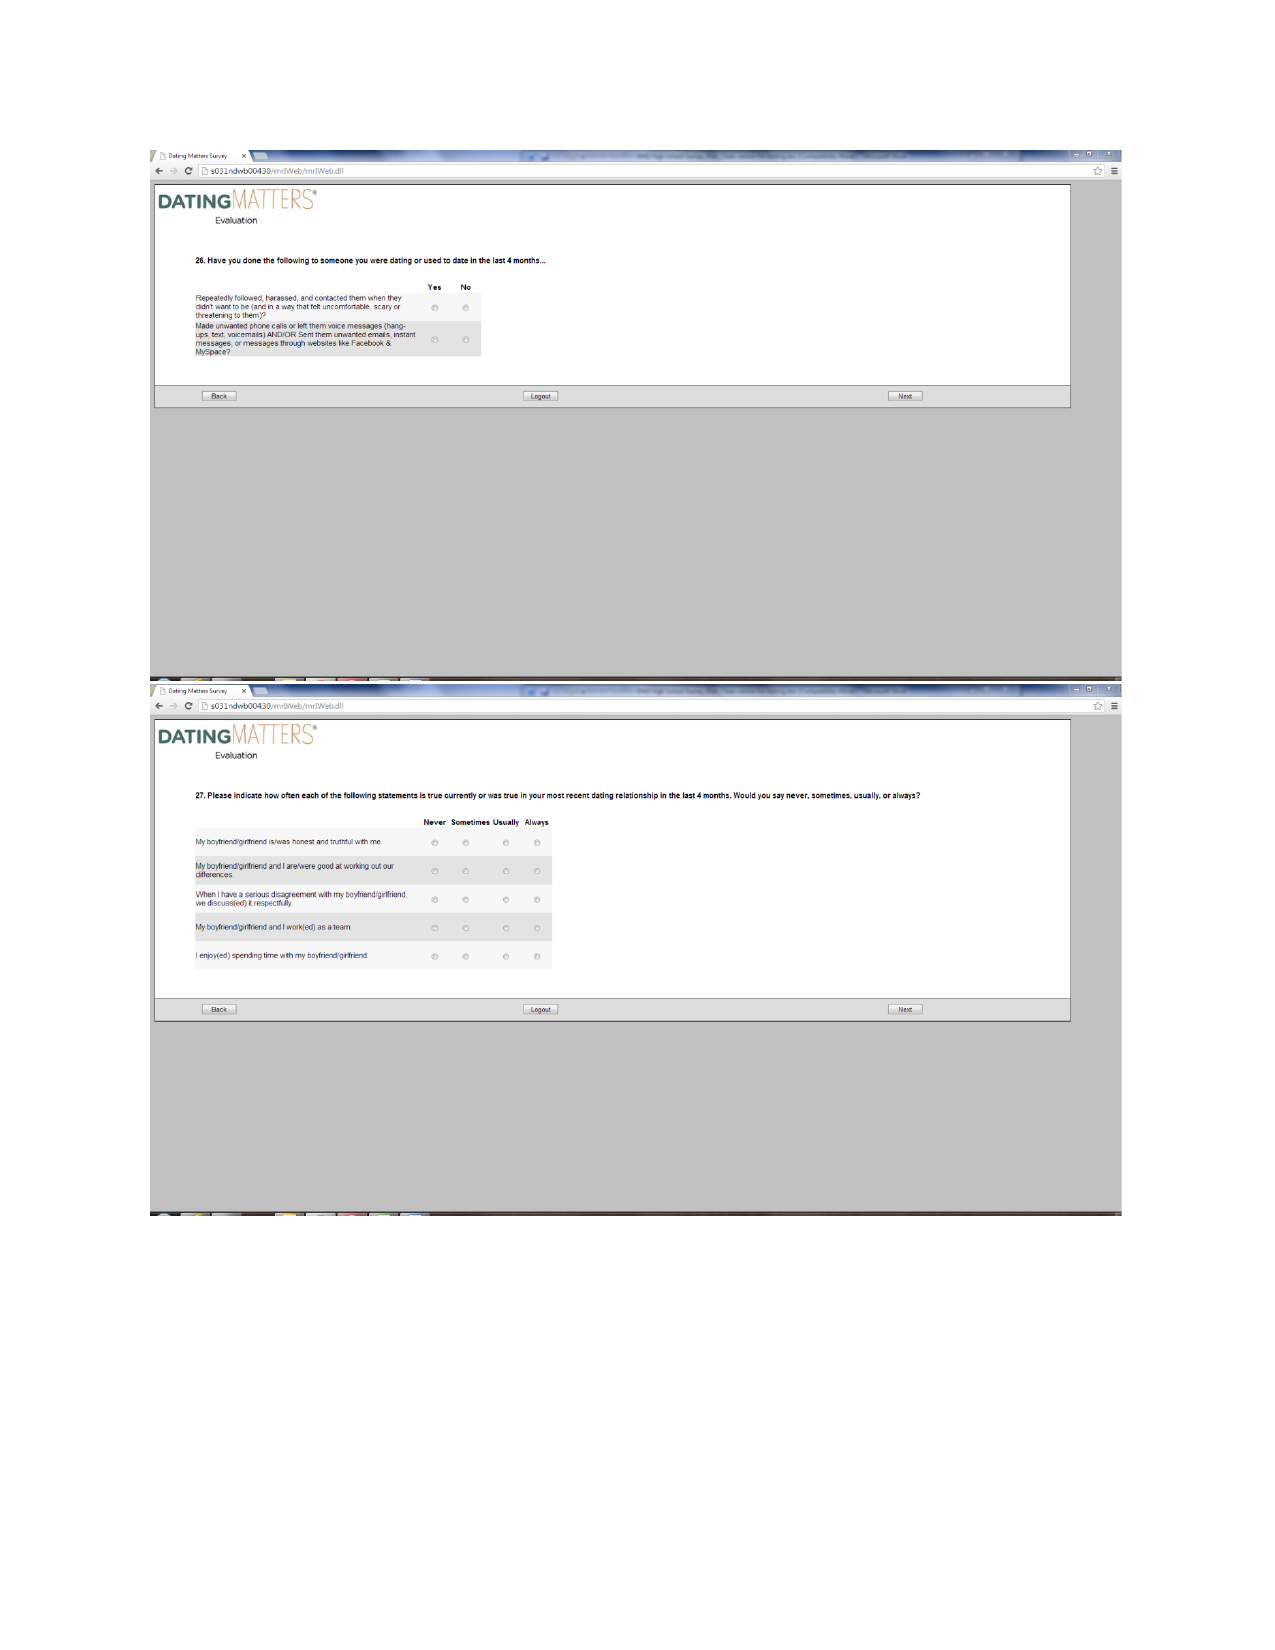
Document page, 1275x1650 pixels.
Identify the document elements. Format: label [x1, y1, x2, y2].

picture [150, 150, 1122, 681]
picture [150, 684, 1122, 1216]
